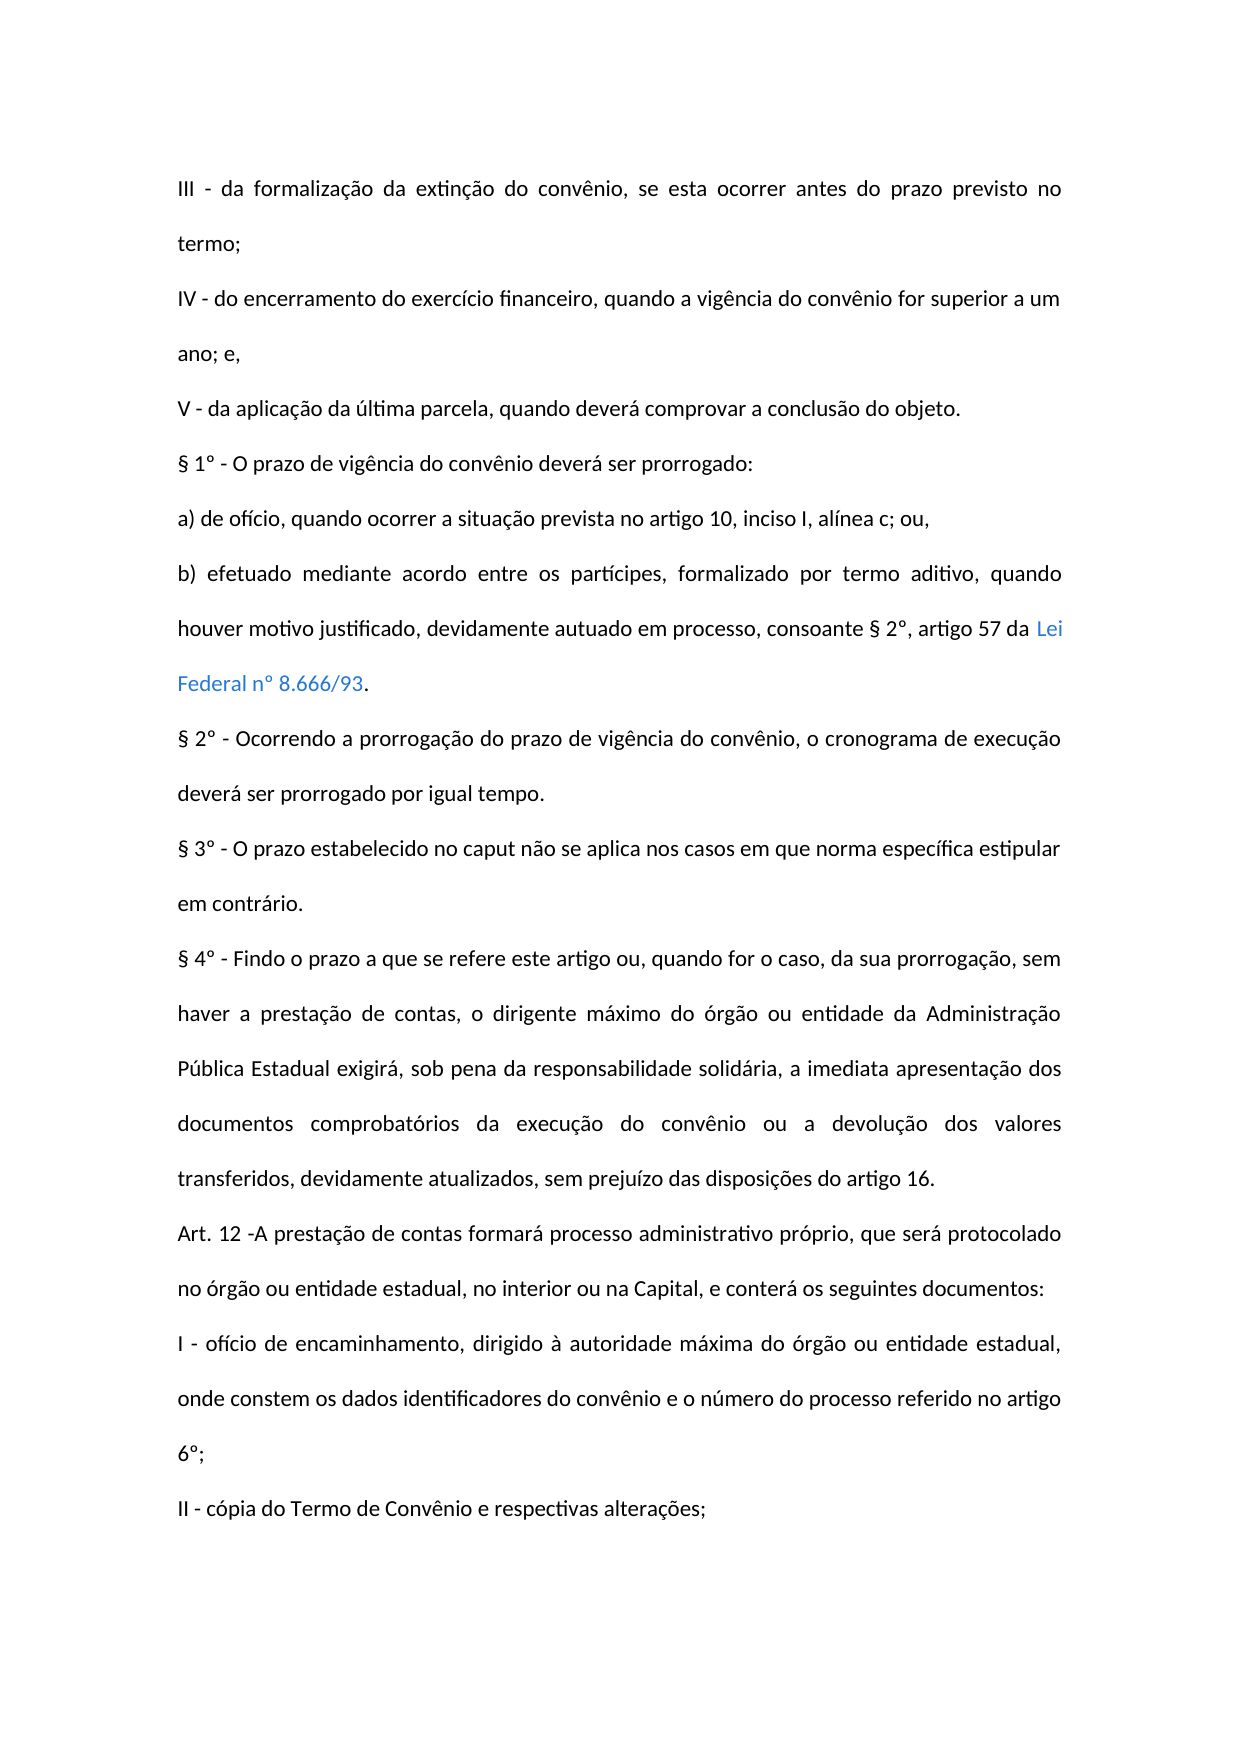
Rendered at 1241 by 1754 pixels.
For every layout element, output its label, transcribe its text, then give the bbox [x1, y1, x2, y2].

text § 2º - Ocorrendo a prorrogação do prazo de vigência do convênio, o cronograma de execução deverá ser prorrogado por igual tempo. [177, 698, 1063, 808]
text I - ofício de encaminhamento, dirigido à autoridade máxima do órgão ou entidade estadual, onde constem os dados identificadores do convênio e o número do processo referido no artigo 6º; [177, 1303, 1063, 1468]
text II - cópia do Termo de Convênio e respectivas alterações; [177, 1468, 1063, 1523]
text V - da aplicação da última parcela, quando deverá comprovar a conclusão do objeto. [177, 368, 1063, 423]
text § 1º - O prazo de vigência do convênio deverá ser prorrogado: [177, 423, 1063, 478]
text b) efetuado mediante acordo entre os partícipes, formalizado por termo aditivo, quando houver motivo justificado, devidamente autuado em processo, consoante § 2º, artigo 57 da Lei Federal nº 8.666/93. [177, 533, 1063, 698]
text IV - do encerramento do exercício financeiro, quando a vigência do convênio for superior a um ano; e, [177, 258, 1063, 368]
text § 3º - O prazo estabelecido no caput não se aplica nos casos em que norma específica estipular em contrário. [177, 808, 1063, 918]
text a) de ofício, quando ocorrer a situação prevista no artigo 10, inciso I, alínea c; ou, [177, 478, 1063, 533]
text § 4º - Findo o prazo a que se refere este artigo ou, quando for o caso, da sua prorrogação, sem haver a prestação de contas, o dirigente máximo do órgão ou entidade da Administração Pública Estadual exigirá, sob pena da responsabilidade solidária, a imediata apresentação dos documentos comprobatórios da execução do convênio ou a devolução dos valores transferidos, devidamente atualizados, sem prejuízo das disposições do artigo 16. [177, 918, 1063, 1193]
text Art. 12 -A prestação de contas formará processo administrativo próprio, que será protocolado no órgão ou entidade estadual, no interior ou na Capital, e conterá os seguintes documentos: [177, 1193, 1063, 1303]
text III - da formalização da extinção do convênio, se esta ocorrer antes do prazo previsto no termo; [177, 148, 1063, 258]
